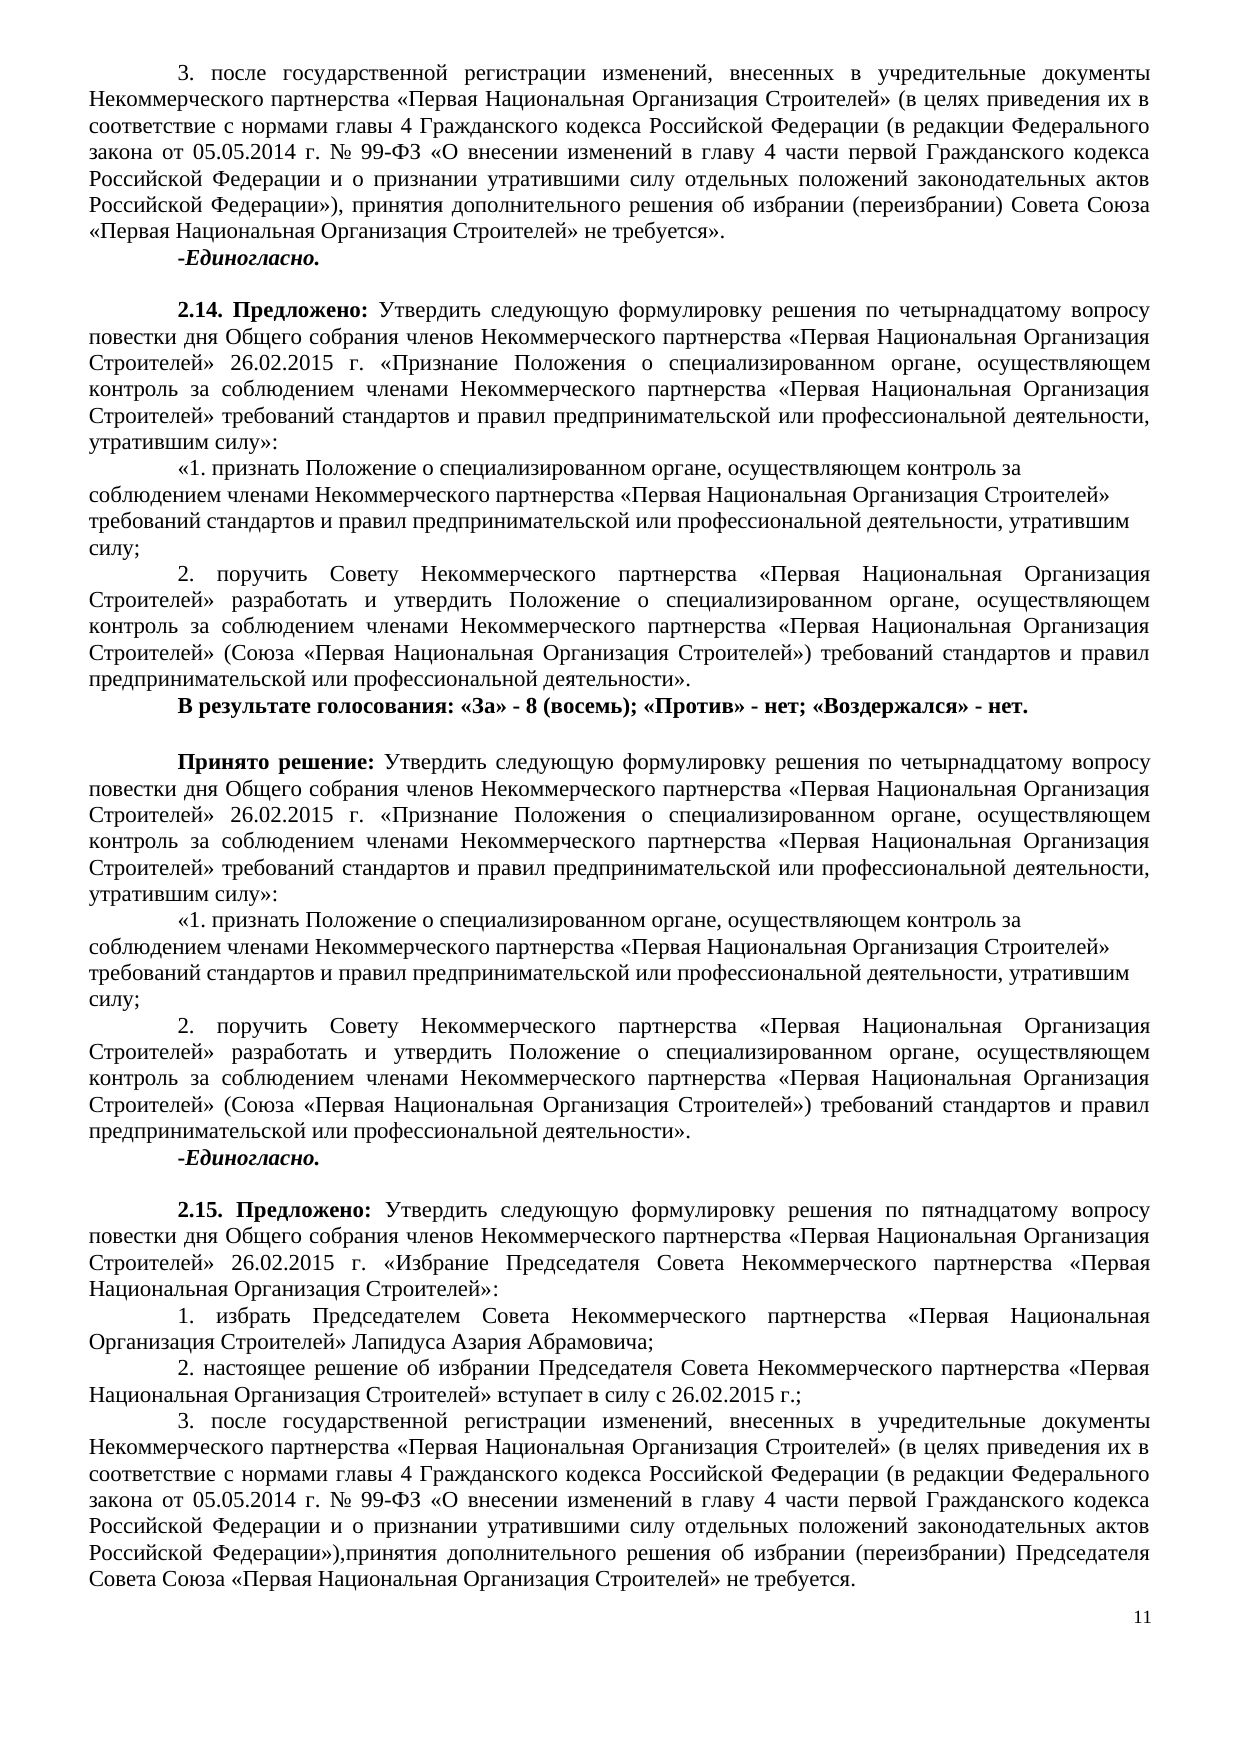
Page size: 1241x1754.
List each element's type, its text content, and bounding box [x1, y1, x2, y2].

text 1. избрать Председателем Совета Некоммерческого партнерства «Первая Национальная Организация Строителей» Лапидуса Азария Абрамовича; [88, 1302, 1152, 1354]
text 2.15. Предложено: Утвердить следующую формулировку решения по пятнадцатому вопросу повестки дня Общего собрания членов Некоммерческого партнерства «Первая Национальная Организация Строителей» 26.02.2015 г. «Избрание Председателя Совета Некоммерческого партнерства «Первая Национальная Организация Строителей»: [88, 1196, 1152, 1302]
text 2.14. Предложено: Утвердить следующую формулировку решения по четырнадцатому вопросу повестки дня Общего собрания членов Некоммерческого партнерства «Первая Национальная Организация Строителей» 26.02.2015 г. «Признание Положения о специализированном органе, осуществляющем контроль за соблюдением членами Некоммерческого партнерства «Первая Национальная Организация Строителей» требований стандартов и правил предпринимательской или профессиональной деятельности, утратившим силу»: [88, 296, 1152, 454]
text «1. признать Положение о специализированном органе, осуществляющем контроль за соблюдением членами Некоммерческого партнерства «Первая Национальная Организация Строителей» требований стандартов и правил предпринимательской или профессиональной деятельности, утратившим силу; [88, 454, 1152, 560]
text -Единогласно. [88, 1143, 1152, 1170]
text -Единогласно. [88, 244, 1152, 270]
text В результате голосования: «За» - 8 (восемь); «Против» - нет; «Воздержался» - нет. [88, 692, 1152, 718]
text Принято решение: Утвердить следующую формулировку решения по четырнадцатому вопросу повестки дня Общего собрания членов Некоммерческого партнерства «Первая Национальная Организация Строителей» 26.02.2015 г. «Признание Положения о специализированном органе, осуществляющем контроль за соблюдением членами Некоммерческого партнерства «Первая Национальная Организация Строителей» требований стандартов и правил предпринимательской или профессиональной деятельности, утратившим силу»: [88, 748, 1152, 906]
text «1. признать Положение о специализированном органе, осуществляющем контроль за соблюдением членами Некоммерческого партнерства «Первая Национальная Организация Строителей» требований стандартов и правил предпринимательской или профессиональной деятельности, утратившим силу; [88, 906, 1152, 1012]
text 2. поручить Совету Некоммерческого партнерства «Первая Национальная Организация Строителей» разработать и утвердить Положение о специализированном органе, осуществляющем контроль за соблюдением членами Некоммерческого партнерства «Первая Национальная Организация Строителей» (Союза «Первая Национальная Организация Строителей») требований стандартов и правил предпринимательской или профессиональной деятельности». [88, 560, 1152, 692]
text 2. поручить Совету Некоммерческого партнерства «Первая Национальная Организация Строителей» разработать и утвердить Положение о специализированном органе, осуществляющем контроль за соблюдением членами Некоммерческого партнерства «Первая Национальная Организация Строителей» (Союза «Первая Национальная Организация Строителей») требований стандартов и правил предпринимательской или профессиональной деятельности». [88, 1012, 1152, 1143]
